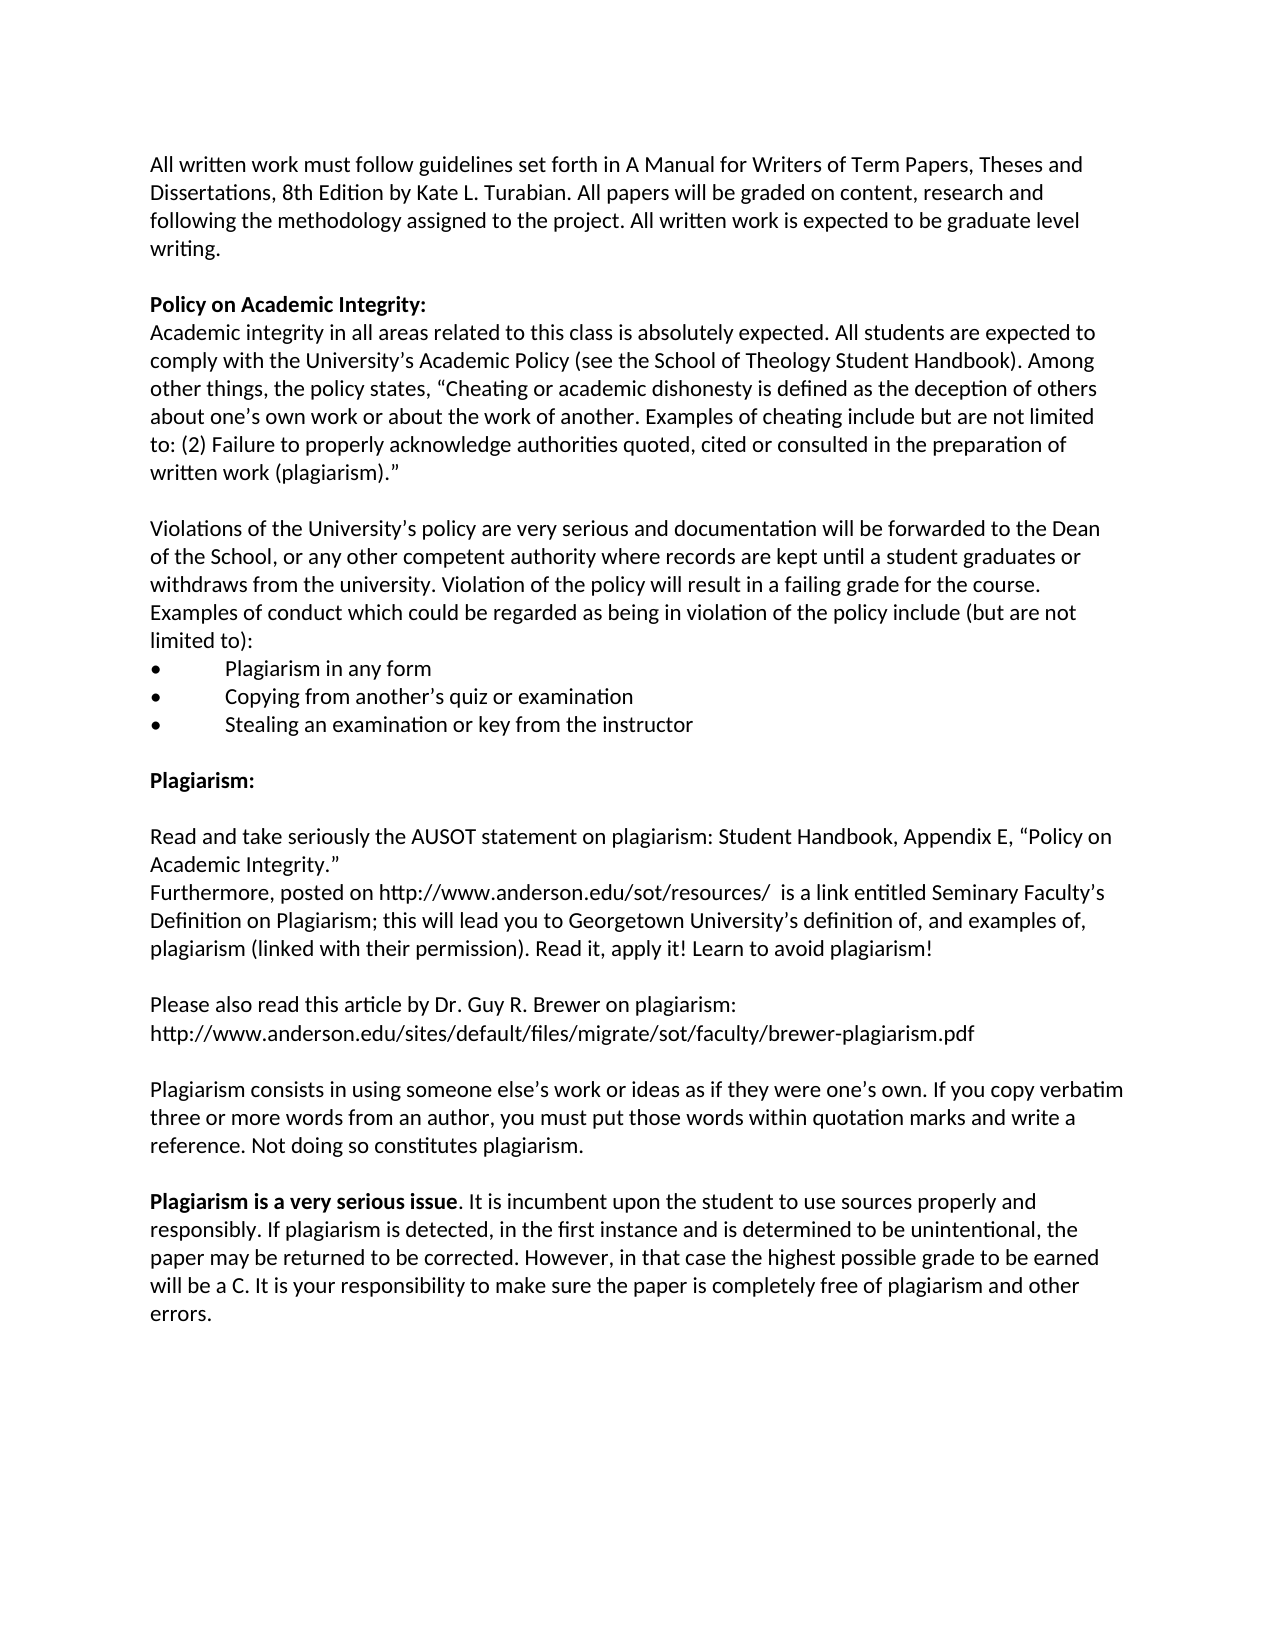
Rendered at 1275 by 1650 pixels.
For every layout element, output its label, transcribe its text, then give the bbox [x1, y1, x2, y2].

text • Stealing an examination or key from the instructor [150, 710, 1125, 738]
text Violations of the University’s policy are very serious and documentation will be forwarded to the Dean of the School, or any other competent authority where records are kept until a student graduates or withdraws from the university. Violation of the policy will result in a failing grade for the course. Examples of conduct which could be regarded as being in violation of the policy include (but are not limited to): [150, 514, 1125, 654]
text Plagiarism: [150, 766, 1125, 794]
text All written work must follow guidelines set forth in A Manual for Writers of Term Papers, Theses and Dissertations, 8th Edition by Kate L. Turabian. All papers will be graded on content, research and following the methodology assigned to the project. All written work is expected to be graduate level writing. [150, 150, 1125, 262]
text Academic integrity in all areas related to this class is absolutely expected. All students are expected to comply with the University’s Academic Policy (see the School of Theology Student Handbook). Among other things, the policy states, “Cheating or academic dishonesty is defined as the deception of others about one’s own work or about the work of another. Examples of cheating include but are not limited to: (2) Failure to properly acknowledge authorities quoted, cited or consulted in the preparation of written work (plagiarism).” [150, 318, 1125, 486]
text Please also read this article by Dr. Guy R. Brewer on plagiarism: [150, 991, 1125, 1019]
text http://www.anderson.edu/sites/default/files/migrate/sot/faculty/brewer-plagiarism.pdf [150, 1019, 1125, 1047]
text Plagiarism is a very serious issue. It is incumbent upon the student to use sources properly and responsibly. If plagiarism is detected, in the first instance and is determined to be unintentional, the paper may be returned to be corrected. However, in that case the highest possible grade to be earned will be a C. It is your responsibility to make sure the paper is completely free of plagiarism and other errors. [150, 1187, 1125, 1327]
text Policy on Academic Integrity: [150, 290, 1125, 318]
text • Plagiarism in any form [150, 654, 1125, 682]
text Read and take seriously the AUSOT statement on plagiarism: Student Handbook, Appendix E, “Policy on Academic Integrity.” [150, 822, 1125, 878]
text • Copying from another’s quiz or examination [150, 682, 1125, 710]
text Plagiarism consists in using someone else’s work or ideas as if they were one’s own. If you copy verbatim three or more words from an author, you must put those words within quotation marks and write a reference. Not doing so constitutes plagiarism. [150, 1075, 1125, 1159]
text Furthermore, posted on http://www.anderson.edu/sot/resources/ is a link entitled Seminary Faculty’s Definition on Plagiarism; this will lead you to Georgetown University’s definition of, and examples of, plagiarism (linked with their permission). Read it, apply it! Learn to avoid plagiarism! [150, 878, 1125, 963]
